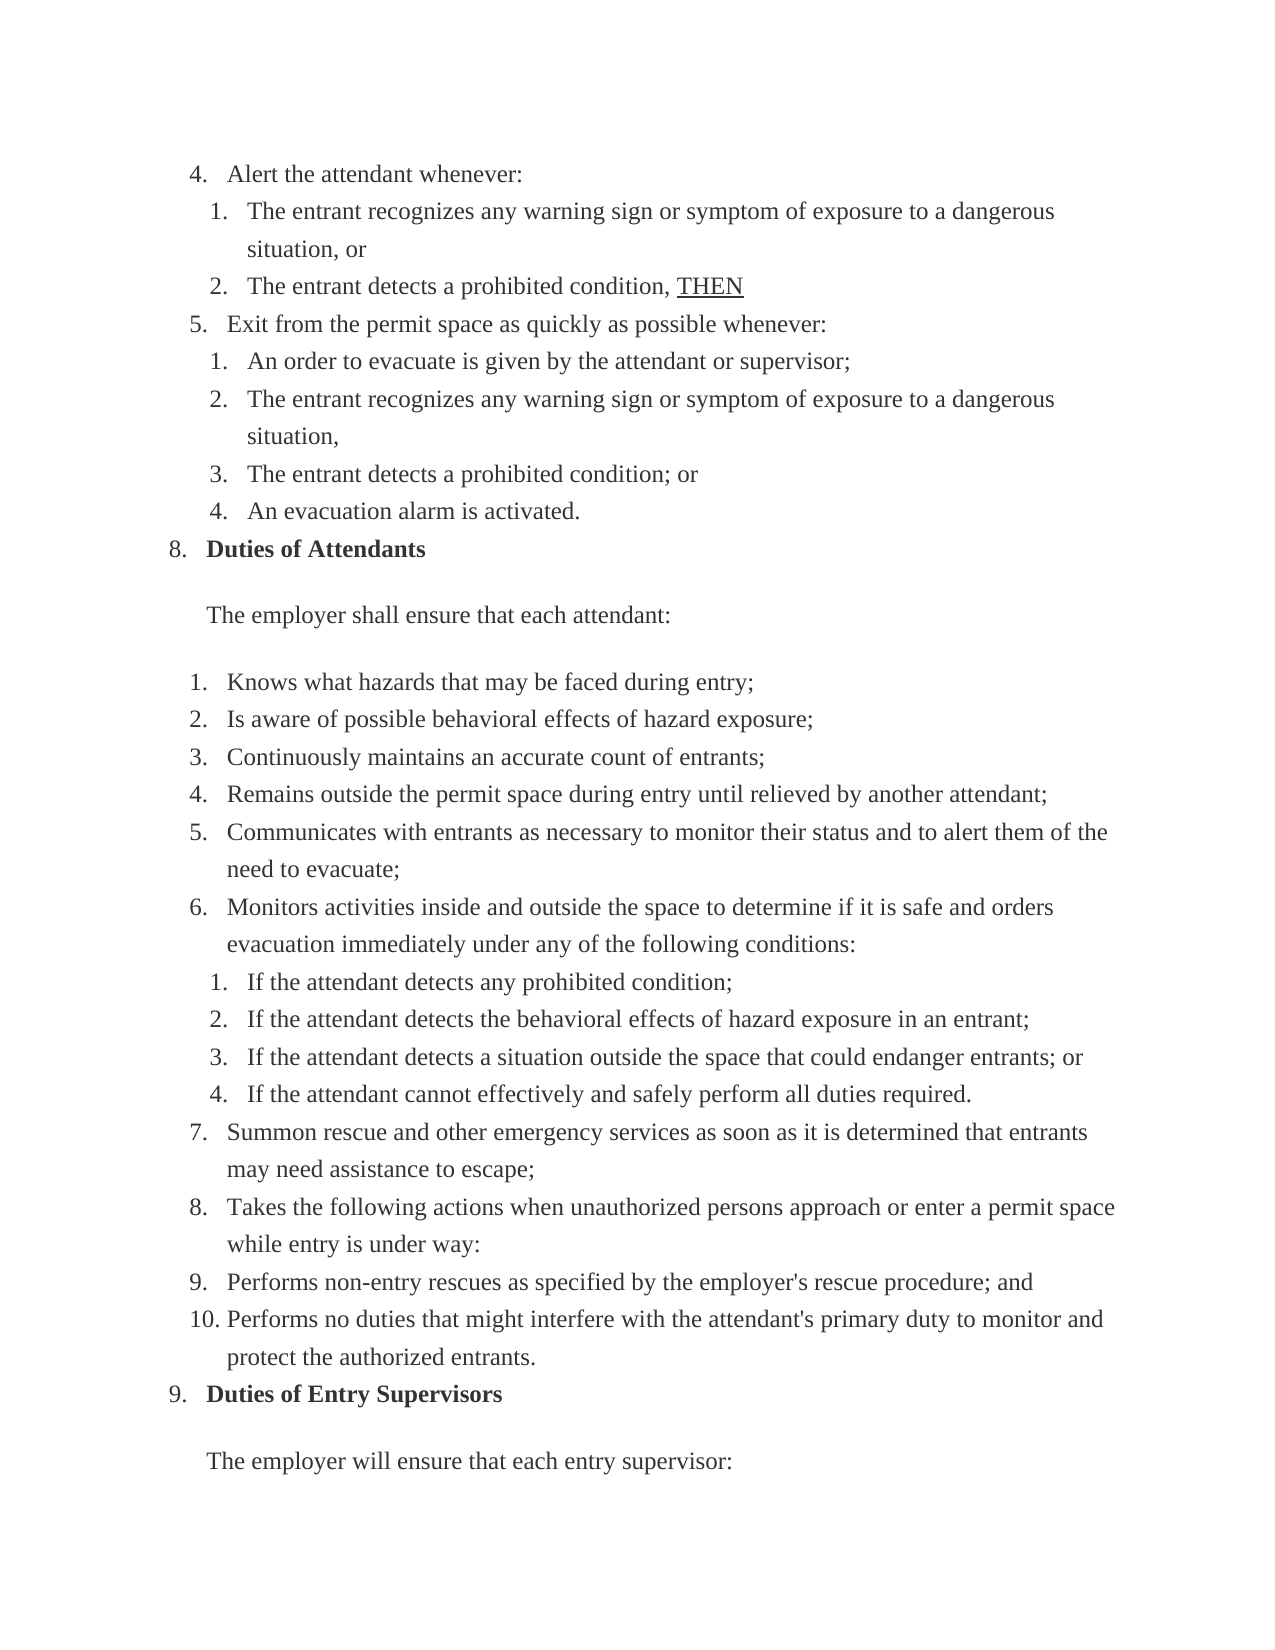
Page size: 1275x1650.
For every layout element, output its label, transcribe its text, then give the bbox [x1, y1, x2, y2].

list An evacuation alarm is activated. [209, 487, 1125, 525]
list Exit from the permit space as quickly as possible whenever: [189, 300, 1125, 337]
list Remains outside the permit space during entry until relieved by another attendant; [189, 771, 1125, 808]
list Duties of Entry Supervisors [169, 1371, 1125, 1408]
list Monitors activities inside and outside the space to determine if it is safe and orders evacuation immediately under any of the following conditions: [189, 883, 1125, 958]
list If the attendant cannot effectively and safely perform all duties required. [209, 1071, 1125, 1108]
text The employer shall ensure that each attendant: [206, 592, 1125, 629]
list Alert the attendant whenever: [189, 150, 1125, 187]
list Is aware of possible behavioral effects of hazard exposure; [189, 696, 1125, 733]
list The entrant recognizes any warning sign or symptom of exposure to a dangerous situation, [209, 375, 1125, 450]
text The employer will ensure that each entry supervisor: [206, 1437, 1125, 1475]
list Continuously maintains an accurate count of entrants; [189, 733, 1125, 771]
list If the attendant detects the behavioral effects of hazard exposure in an entrant; [209, 996, 1125, 1033]
list If the attendant detects a situation outside the space that could endanger entrants; or [209, 1033, 1125, 1071]
list Knows what hazards that may be faced during entry; [189, 658, 1125, 696]
list Communicates with entrants as necessary to monitor their status and to alert them of the need to evacuate; [189, 808, 1125, 883]
list If the attendant detects any prohibited condition; [209, 958, 1125, 996]
list Takes the following actions when unauthorized persons approach or enter a permit space while entry is under way: [189, 1183, 1125, 1258]
list The entrant recognizes any warning sign or symptom of exposure to a dangerous situation, or [209, 187, 1125, 262]
list Performs no duties that might interfere with the attendant's primary duty to monitor and protect the authorized entrants. [189, 1296, 1125, 1371]
list Summon rescue and other emergency services as soon as it is determined that entrants may need assistance to escape; [189, 1108, 1125, 1183]
list The entrant detects a prohibited condition; or [209, 450, 1125, 487]
list The entrant detects a prohibited condition, THEN [209, 262, 1125, 300]
list An order to evacuate is given by the attendant or supervisor; [209, 337, 1125, 375]
list Duties of Attendants [169, 525, 1125, 562]
list Performs non-entry rescues as specified by the employer's rescue procedure; and [189, 1258, 1125, 1296]
